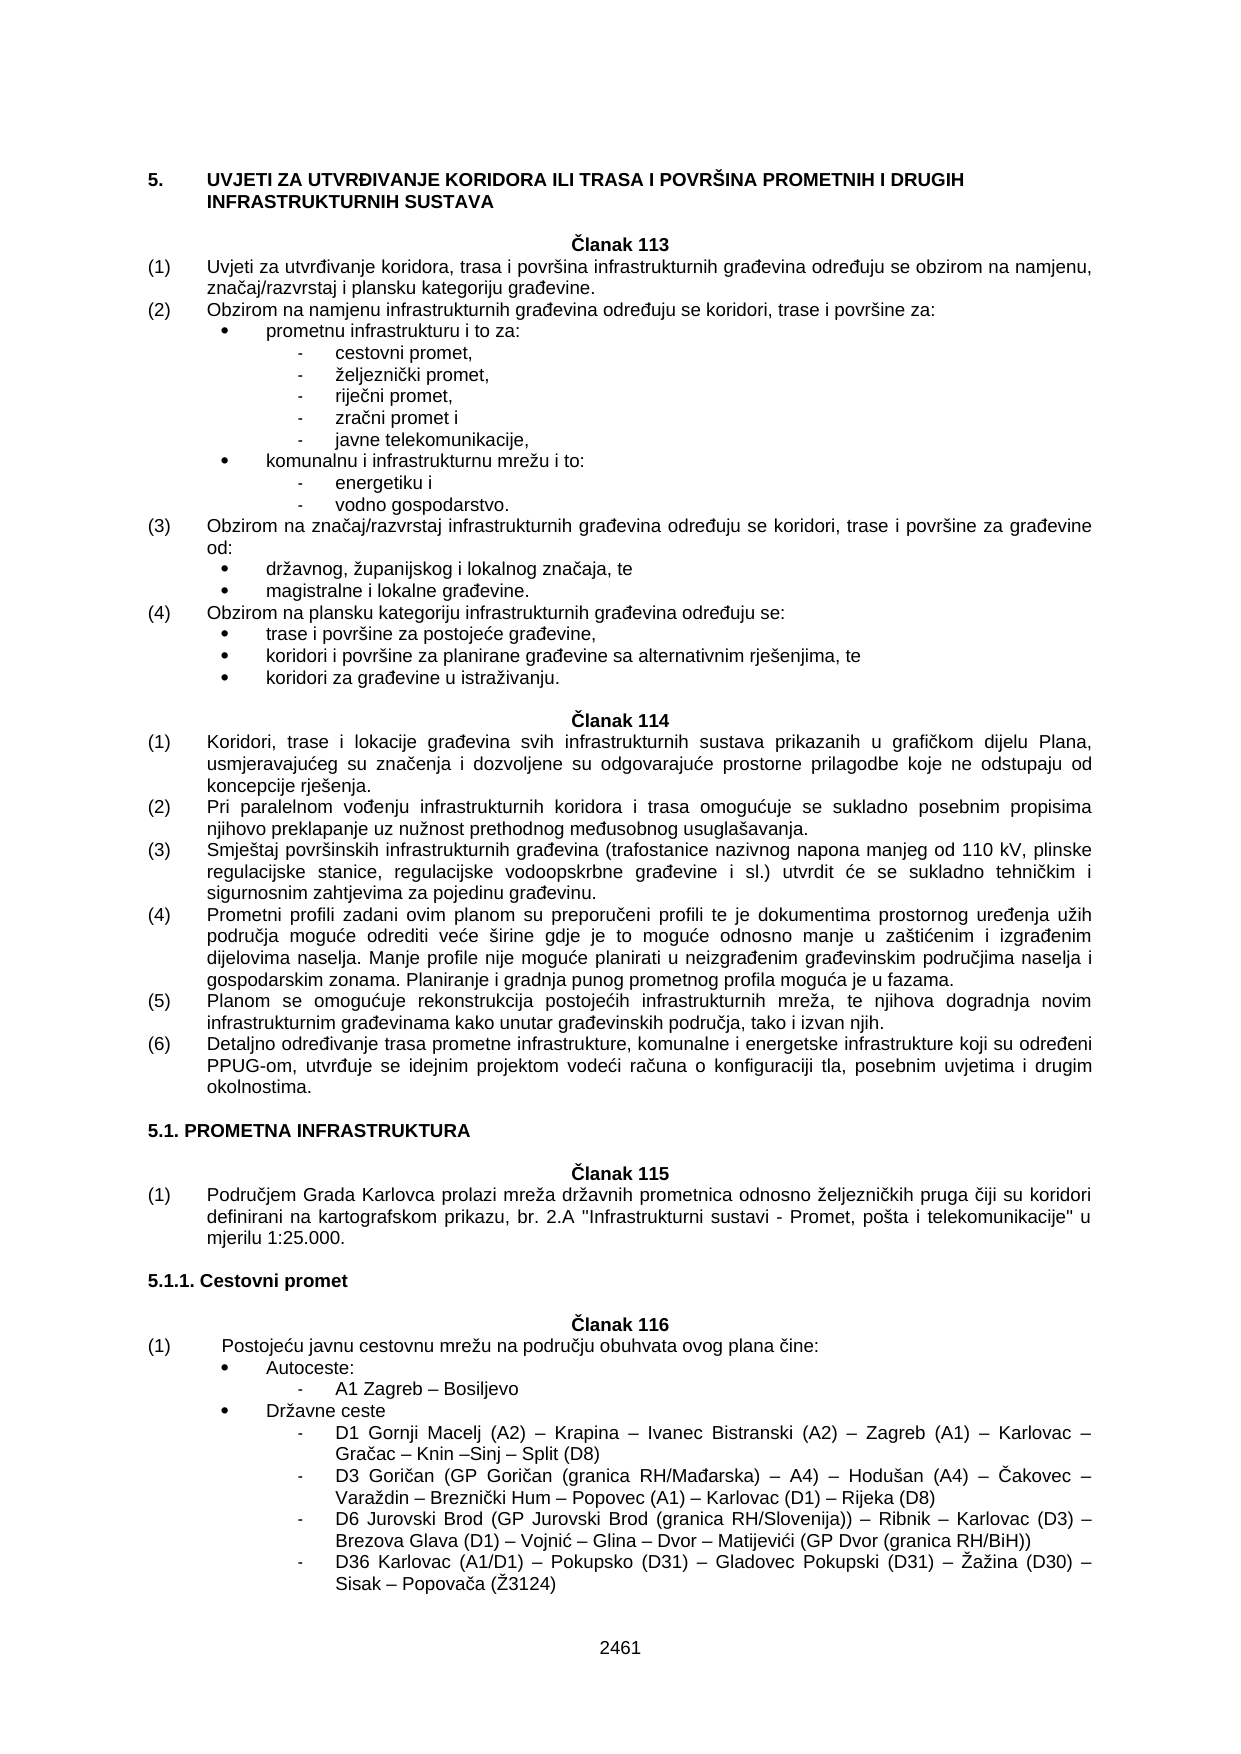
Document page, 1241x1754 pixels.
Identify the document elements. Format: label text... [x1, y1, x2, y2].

list magistralne i lokalne građevine. [221, 580, 1093, 602]
list energetiku i [298, 472, 1093, 493]
text Članak [148, 1162, 1093, 1184]
list D1 Gornji Macelj (A2) – Krapina – Ivanec Bistranski (A2) – Zagreb (A1) – Karlovac – Gračac – Knin –Sinj – Split (D8) [298, 1422, 1093, 1465]
list prometnu infrastrukturu i to za: [221, 320, 1093, 342]
list željeznički promet, [298, 363, 1093, 385]
list Područjem Grada Karlovca prolazi mreža državnih prometnica odnosno željezničkih pruga čiji su koridori definirani na kartografskom prikazu, br. 2.A ''Infrastrukturni sustavi - Promet, pošta i telekomunikacije'' u mjerilu 1:25.000. [148, 1184, 1093, 1249]
list A1 Zagreb – Bosiljevo [298, 1378, 1093, 1400]
list zračni promet i [298, 407, 1093, 428]
text Članak [148, 234, 1093, 255]
list vodno gospodarstvo. [298, 493, 1093, 515]
list Obzirom na namjenu infrastrukturnih građevina određuju se koridori, trase i površine za: [148, 298, 1093, 320]
list cestovni promet, [298, 342, 1093, 363]
text (1) Postojeću javnu cestovnu mrežu na području obuhvata ovog plana čine: [148, 1335, 1093, 1357]
list Planom se omogućuje rekonstrukcija postojećih infrastrukturnih mreža, te njihova dogradnja novim infrastrukturnim građevinama kako unutar građevinskih područja, tako i izvan njih. [148, 990, 1093, 1033]
list D3 Goričan (GP Goričan (granica RH/Mađarska) – A4) – Hodušan (A4) – Čakovec – Varaždin – Breznički Hum – Popovec (A1) – Karlovac (D1) – Rijeka (D8) [298, 1465, 1093, 1508]
text Članak [148, 1313, 1093, 1335]
list Autoceste: [221, 1357, 1093, 1378]
list Detaljno određivanje trasa prometne infrastrukture, komunalne i energetske infrastrukture koji su određeni PPUG-om, utvrđuje se idejnim projektom vodeći računa o konfiguraciji tla, posebnim uvjetima i drugim okolnostima. [148, 1033, 1093, 1098]
list državnog, županijskog i lokalnog značaja, te [221, 558, 1093, 580]
list Uvjeti za utvrđivanje koridora, trasa i površina infrastrukturnih građevina određuju se obzirom na namjenu, značaj/razvrstaj i plansku kategoriju građevine. [148, 255, 1093, 298]
list trase i površine za postojeće građevine, [221, 623, 1093, 645]
text 5. UVJETI ZA UTVRĐIVANJE KORIDORA ILI TRASA I POVRŠINA PROMETNIH I DRUGIH INFRASTRUKTURNIH SUSTAVA [148, 169, 1093, 212]
list javne telekomunikacije, [298, 428, 1093, 450]
list koridori za građevine u istraživanju. [221, 666, 1093, 688]
list D36 Karlovac (A1/D1) – Pokupsko (D31) – Gladovec Pokupski (D31) – Žažina (D30) – Sisak – Popovača (Ž3124) [298, 1551, 1093, 1594]
list komunalnu i infrastrukturnu mrežu i to: [221, 450, 1093, 472]
text 5.1. PROMETNA INFRASTRUKTURA [148, 1119, 1093, 1141]
list Koridori, trase i lokacije građevina svih infrastrukturnih sustava prikazanih u grafičkom dijelu Plana, usmjeravajućeg su značenja i dozvoljene su odgovarajuće prostorne prilagodbe koje ne odstupaju od koncepcije rješenja. [148, 731, 1093, 796]
list Pri paralelnom vođenju infrastrukturnih koridora i trasa omogućuje se sukladno posebnim propisima njihovo preklapanje uz nužnost prethodnog međusobnog usuglašavanja. [148, 796, 1093, 839]
list riječni promet, [298, 385, 1093, 407]
list koridori i površine za planirane građevine sa alternativnim rješenjima, te [221, 645, 1093, 666]
text 5.1.1. Cestovni promet [148, 1270, 1093, 1292]
list D6 Jurovski Brod (GP Jurovski Brod (granica RH/Slovenija)) – Ribnik – Karlovac (D3) – Brezova Glava (D1) – Vojnić – Glina – Dvor – Matijevići (GP Dvor (granica RH/BiH)) [298, 1508, 1093, 1551]
list Smještaj površinskih infrastrukturnih građevina (trafostanice nazivnog napona manjeg od 110 kV, plinske regulacijske stanice, regulacijske vodoopskrbne građevine i sl.) utvrdit će se sukladno tehničkim i sigurnosnim zahtjevima za pojedinu građevinu. [148, 839, 1093, 904]
list Obzirom na plansku kategoriju infrastrukturnih građevina određuju se: [148, 602, 1093, 623]
list Obzirom na značaj/razvrstaj infrastrukturnih građevina određuju se koridori, trase i površine za građevine od: [148, 515, 1093, 558]
list Prometni profili zadani ovim planom su preporučeni profili te je dokumentima prostornog uređenja užih područja moguće odrediti veće širine gdje je to moguće odnosno manje u zaštićenim i izgrađenim dijelovima naselja. Manje profile nije moguće planirati u neizgrađenim građevinskim područjima naselja i gospodarskim zonama. Planiranje i gradnja punog prometnog profila moguća je u fazama. [148, 904, 1093, 990]
list Državne ceste [221, 1400, 1093, 1422]
text Članak [148, 710, 1093, 731]
